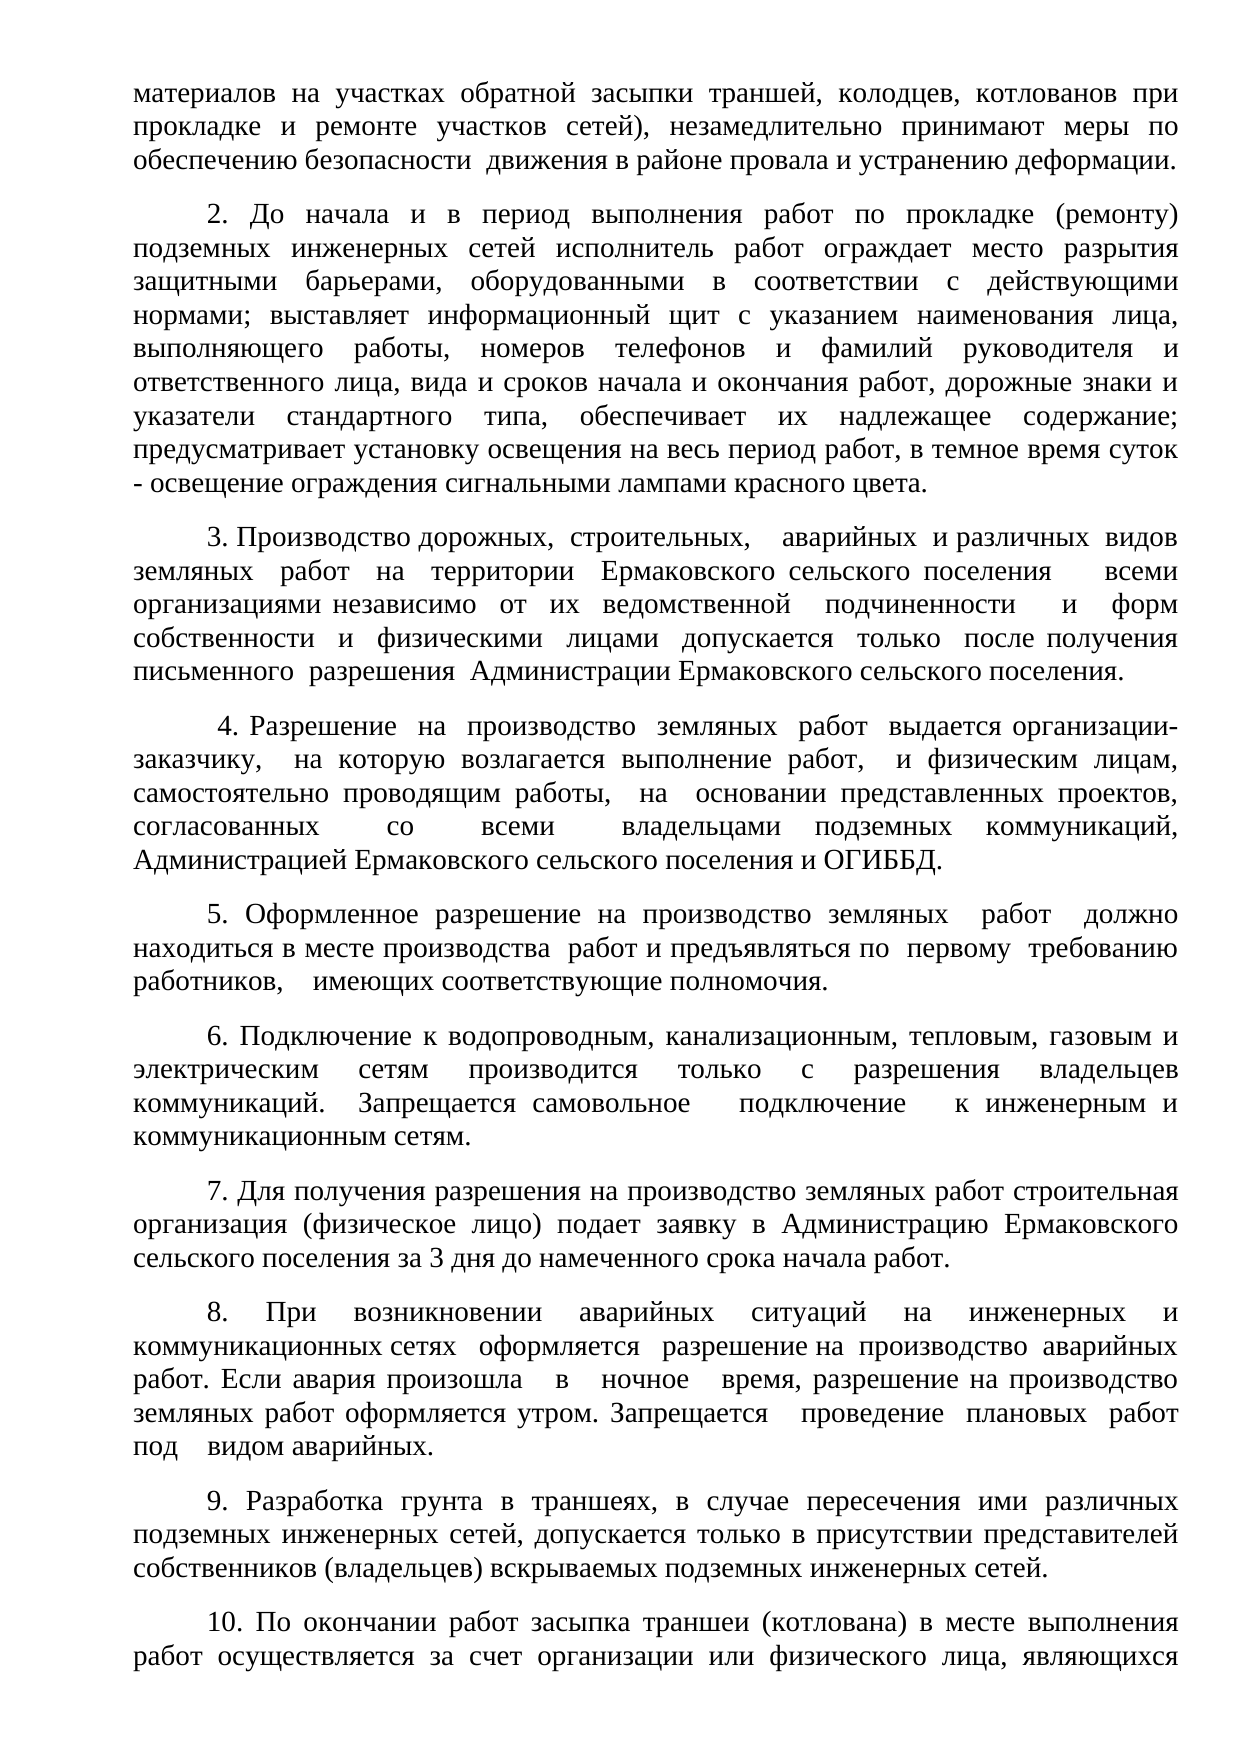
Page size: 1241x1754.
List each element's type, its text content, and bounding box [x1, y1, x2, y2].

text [133, 1604, 1179, 1671]
text 2. До начала и в период выполнения работ по прокладке (ремонту) подземных инженерных сетей исполнитель работ ограждает место разрытия защитными барьерами, оборудованными в соответствии с действующими нормами; выставляет информационный щит с указанием наименования лица, выполняющего работы, номеров телефонов и фамилий руководителя и ответственного лица, вида и сроков начала и окончания работ, дорожные знаки и указатели стандартного типа, обеспечивает их надлежащее содержание; предусматривает установку освещения на весь период работ, в темное время суток - освещение ограждения сигнальными лампами красного цвета. [133, 196, 1179, 498]
text 7. Для получения разрешения на производство земляных работ строительная организация (физическое лицо) подает заявку в Администрацию Ермаковского сельского поселения за 3 дня до намеченного срока начала работ. [133, 1173, 1179, 1273]
text 9. Разработка грунта в траншеях, в случае пересечения ими различных подземных инженерных сетей, допускается только в присутствии представителей собственников (владельцев) вскрываемых подземных инженерных сетей. [133, 1483, 1179, 1583]
text 3. Производство дорожных, строительных, аварийных и различных видов земляных работ на территории Ермаковского сельского поселения всеми организациями независимо от их ведомственной подчиненности и форм собственности и физическими лицами допускается только после получения письменного разрешения Администрации Ермаковского сельского поселения. [133, 519, 1179, 687]
text 4. Разрешение на производство земляных работ выдается организации-заказчику, на которую возлагается выполнение работ, и физическим лицам, самостоятельно проводящим работы, на основании представленных проектов, согласованных со всеми владельцами подземных коммуникаций, Администрацией Ермаковского сельского поселения и ОГИББД. [133, 708, 1179, 875]
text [133, 75, 1179, 176]
text 5. Оформленное разрешение на производство земляных работ должно находиться в месте производства работ и предъявляться по первому требованию работников, имеющих соответствующие полномочия. [133, 896, 1179, 997]
text 6. Подключение к водопроводным, канализационным, тепловым, газовым и электрическим сетям производится только с разрешения владельцев коммуникаций. Запрещается самовольное подключение к инженерным и коммуникационным сетям. [133, 1018, 1179, 1152]
text 8. При возникновении аварийных ситуаций на инженерных и коммуникационных сетях оформляется разрешение на производство аварийных работ. Если авария произошла в ночное время, разрешение на производство земляных работ оформляется утром. Запрещается проведение плановых работ под видом аварийных. [133, 1294, 1179, 1462]
